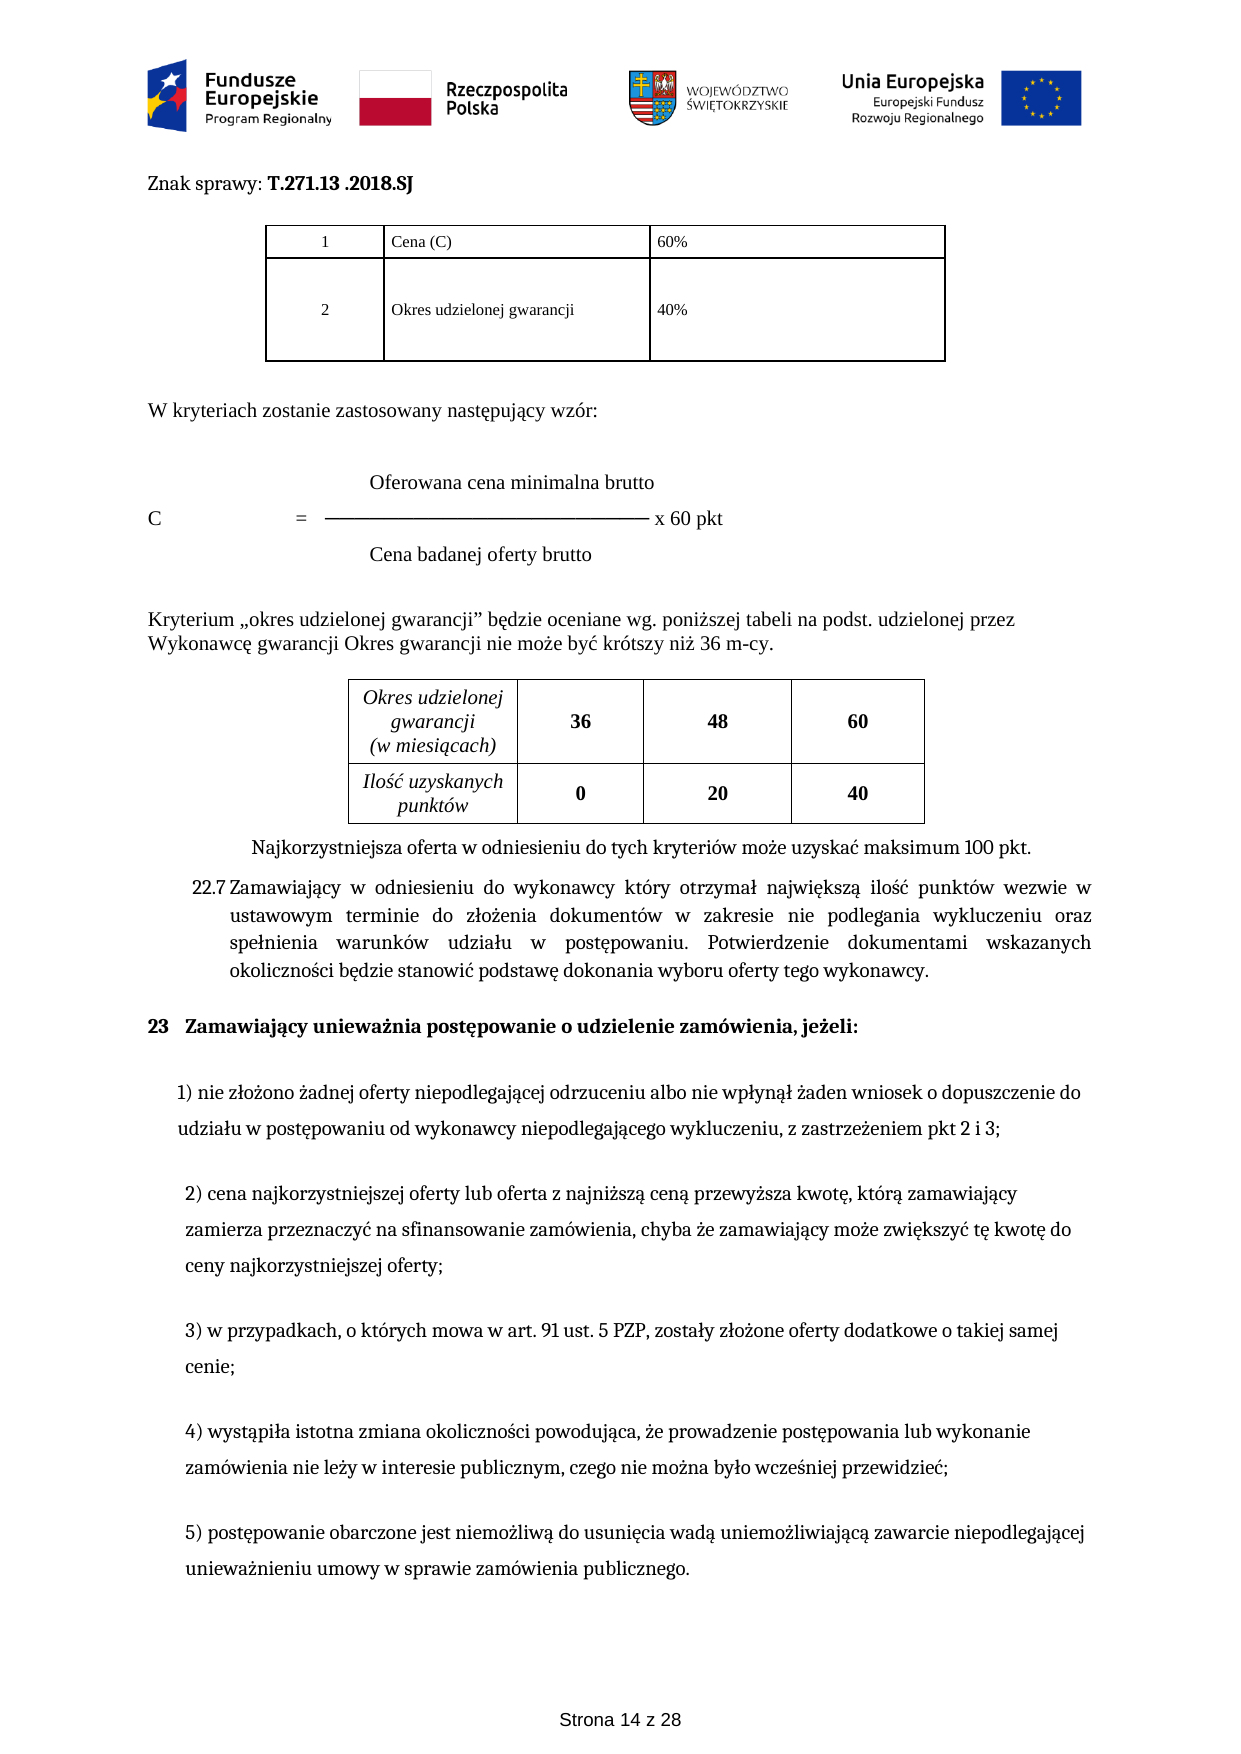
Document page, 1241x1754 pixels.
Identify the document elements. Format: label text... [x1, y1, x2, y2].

table_cell 1 [267, 226, 383, 257]
text Kryterium „okres udzielonej gwarancji” będzie oceniane wg. poniższej tabeli na podst. udzielonej przez Wykonawcę gwarancji Okres gwarancji nie może być krótszy niż 36 m-cy. [148, 607, 1092, 655]
text 3) w przypadkach, o których mowa w art. 91 ust. 5 PZP, zostały złożone oferty dodatkowe o takiej samej cenie; [185, 1318, 1092, 1378]
table_cell Cena (C) [385, 226, 649, 257]
table_header 60 [792, 680, 924, 763]
text Najkorzystniejsza oferta w odniesieniu do tych kryteriów może uzyskać maksimum 100 pkt. [251, 836, 1092, 860]
text 4) wystąpiła istotna zmiana okoliczności powodująca, że prowadzenie postępowania lub wykonanie zamówienia nie leży w interesie publicznym, czego nie można było wcześniej przewidzieć; [185, 1419, 1092, 1479]
picture [842, 59, 1082, 132]
table_cell 60% [651, 226, 944, 257]
text C = ────────────────────── x 60 pkt [148, 506, 1092, 530]
table_header Okres udzielonej gwarancji (w miesiącach) [349, 680, 517, 763]
table_cell 2 [267, 259, 383, 360]
table_header 48 [644, 680, 791, 763]
picture [629, 59, 788, 132]
text Cena badanej oferty brutto [295, 542, 1092, 566]
table_cell 20 [644, 764, 791, 823]
table_header 36 [518, 680, 643, 763]
table_cell 40 [792, 764, 924, 823]
text Oferowana cena minimalna brutto [295, 470, 1092, 494]
table_cell Okres udzielonej gwarancji [385, 259, 649, 360]
text 2) cena najkorzystniejszej oferty lub oferta z najniższą ceną przewyższa kwotę, którą zamawiający zamierza przeznaczyć na sfinansowanie zamówienia, chyba że zamawiający może zwiększyć tę kwotę do ceny najkorzystniejszej oferty; [185, 1181, 1092, 1277]
table_cell Ilość uzyskanych punktów [349, 764, 517, 823]
list Zamawiający w odniesieniu do wykonawcy który otrzymał największą ilość punktów wezwie w ustawowym terminie do złożenia dokumentów w zakresie nie podlegania wykluczeniu oraz spełnienia warunków udziału w postępowaniu. Potwierdzenie dokumentami wskazanych okoliczności będzie stanowić podstawę dokonania wyboru oferty tego wykonawcy. [192, 876, 1092, 982]
list Zamawiający unieważnia postępowanie o udzielenie zamówienia, jeżeli: [148, 1015, 1092, 1039]
text 1) nie złożono żadnej oferty niepodlegającej odrzuceniu albo nie wpłynął żaden wniosek o dopuszczenie do udziału w postępowaniu od wykonawcy niepodlegającego wykluczeniu, z zastrzeżeniem pkt 2 i 3; [177, 1080, 1092, 1140]
text 5) postępowanie obarczone jest niemożliwą do usunięcia wadą uniemożliwiającą zawarcie niepodlegającej unieważnieniu umowy w sprawie zamówienia publicznego. [185, 1520, 1092, 1580]
picture [147, 59, 332, 132]
picture [359, 59, 567, 132]
table_cell 40% [651, 259, 944, 360]
text W kryteriach zostanie zastosowany następujący wzór: [148, 398, 1092, 422]
table_cell 0 [518, 764, 643, 823]
